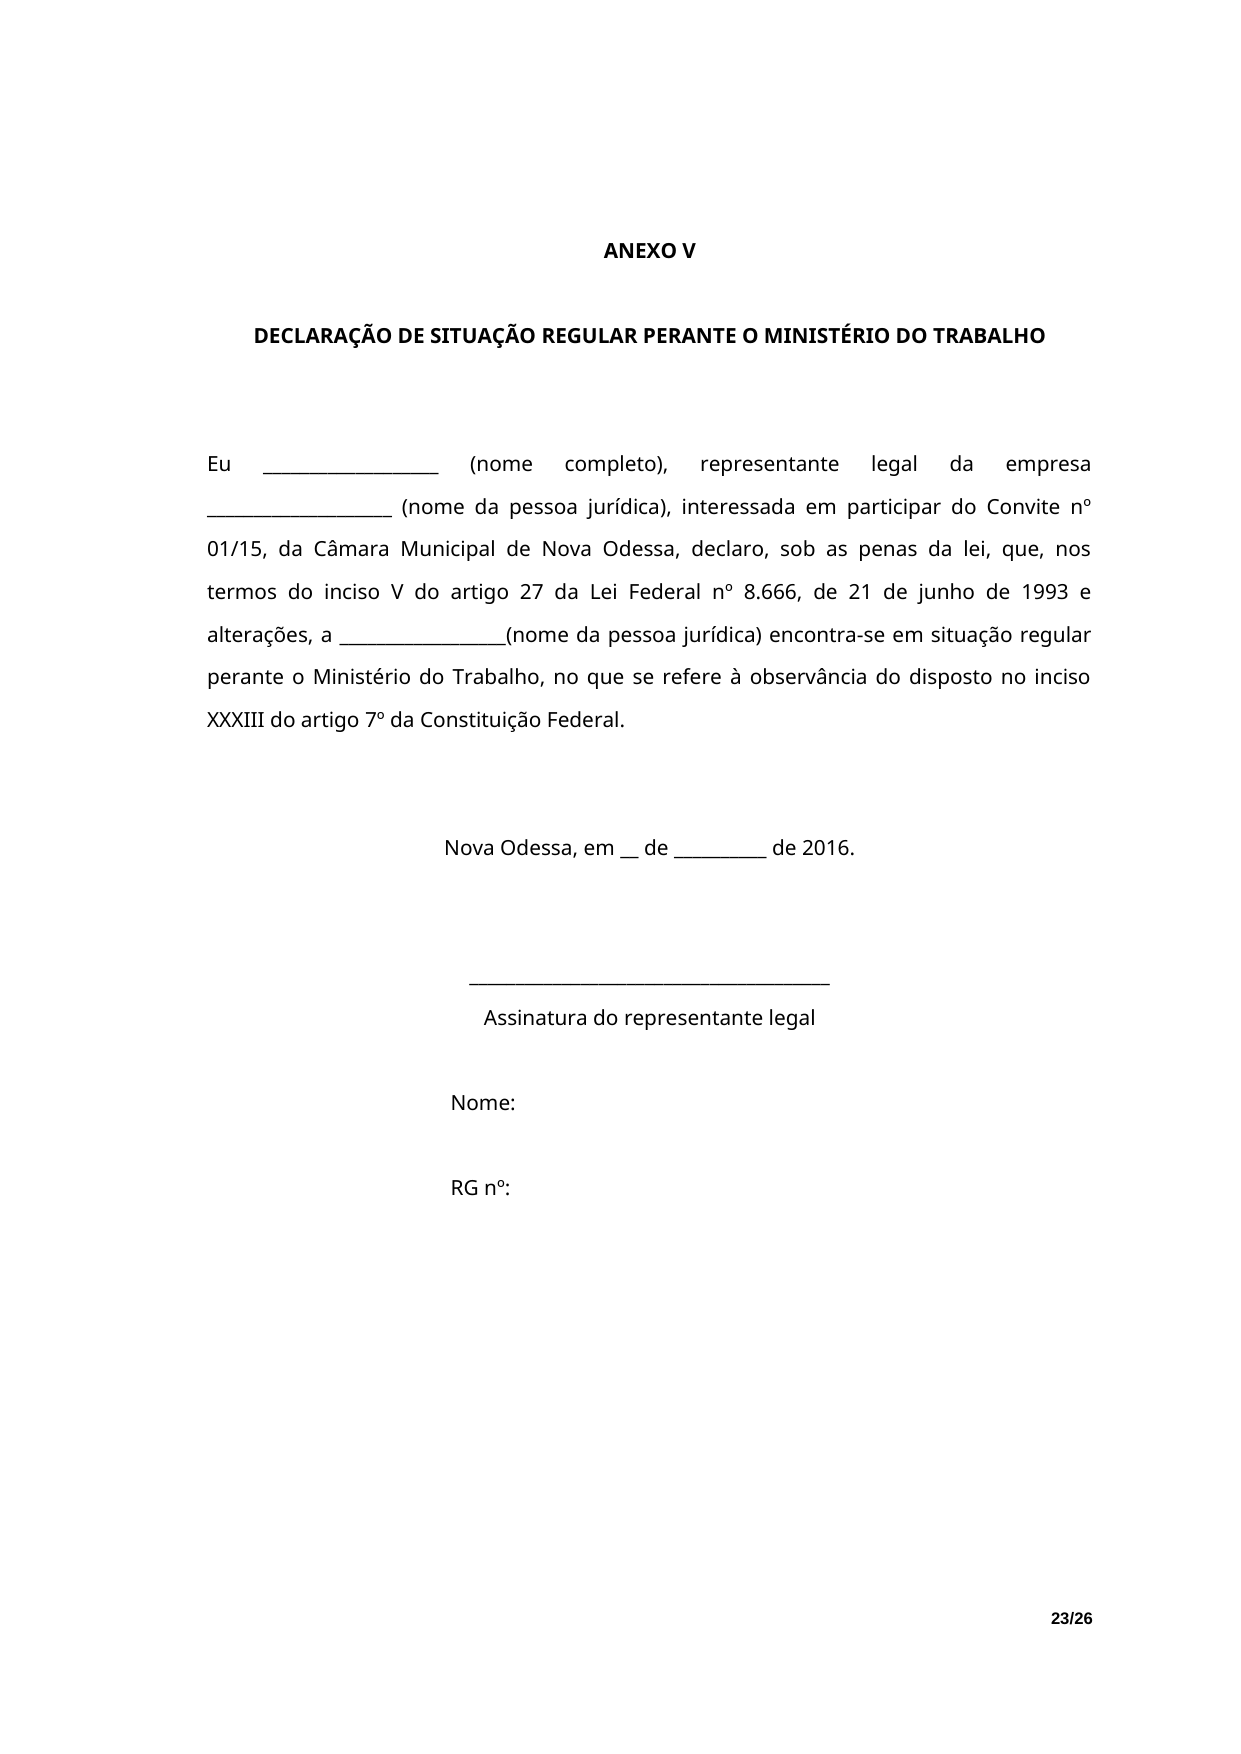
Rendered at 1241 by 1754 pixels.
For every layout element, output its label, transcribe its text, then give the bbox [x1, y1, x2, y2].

text ANEXO V [207, 236, 1092, 265]
text DECLARAÇÃO DE SITUAÇÃO REGULAR PERANTE O MINISTÉRIO DO TRABALHO [207, 321, 1092, 350]
text Nome: [207, 1088, 1092, 1117]
text Eu ___________________ (nome completo), representante legal da empresa ____________________ (nome da pessoa jurídica), interessada em participar do Convite nº 01/15, da Câmara Municipal de Nova Odessa, declaro, sob as penas da lei, que, nos termos do inciso V do artigo 27 da Lei Federal nº 8.666, de 21 de junho de 1993 e alterações, a __________________(nome da pessoa jurídica) encontra-se em situação regular perante o Ministério do Trabalho, no que se refere à observância do disposto no inciso XXXIII do artigo 7º da Constituição Federal. [207, 449, 1092, 733]
text Assinatura do representante legal [207, 1003, 1092, 1032]
text _______________________________________ [207, 961, 1092, 989]
text RG nº: [207, 1173, 1092, 1202]
text Nova Odessa, em __ de __________ de 2016. [207, 833, 1092, 861]
